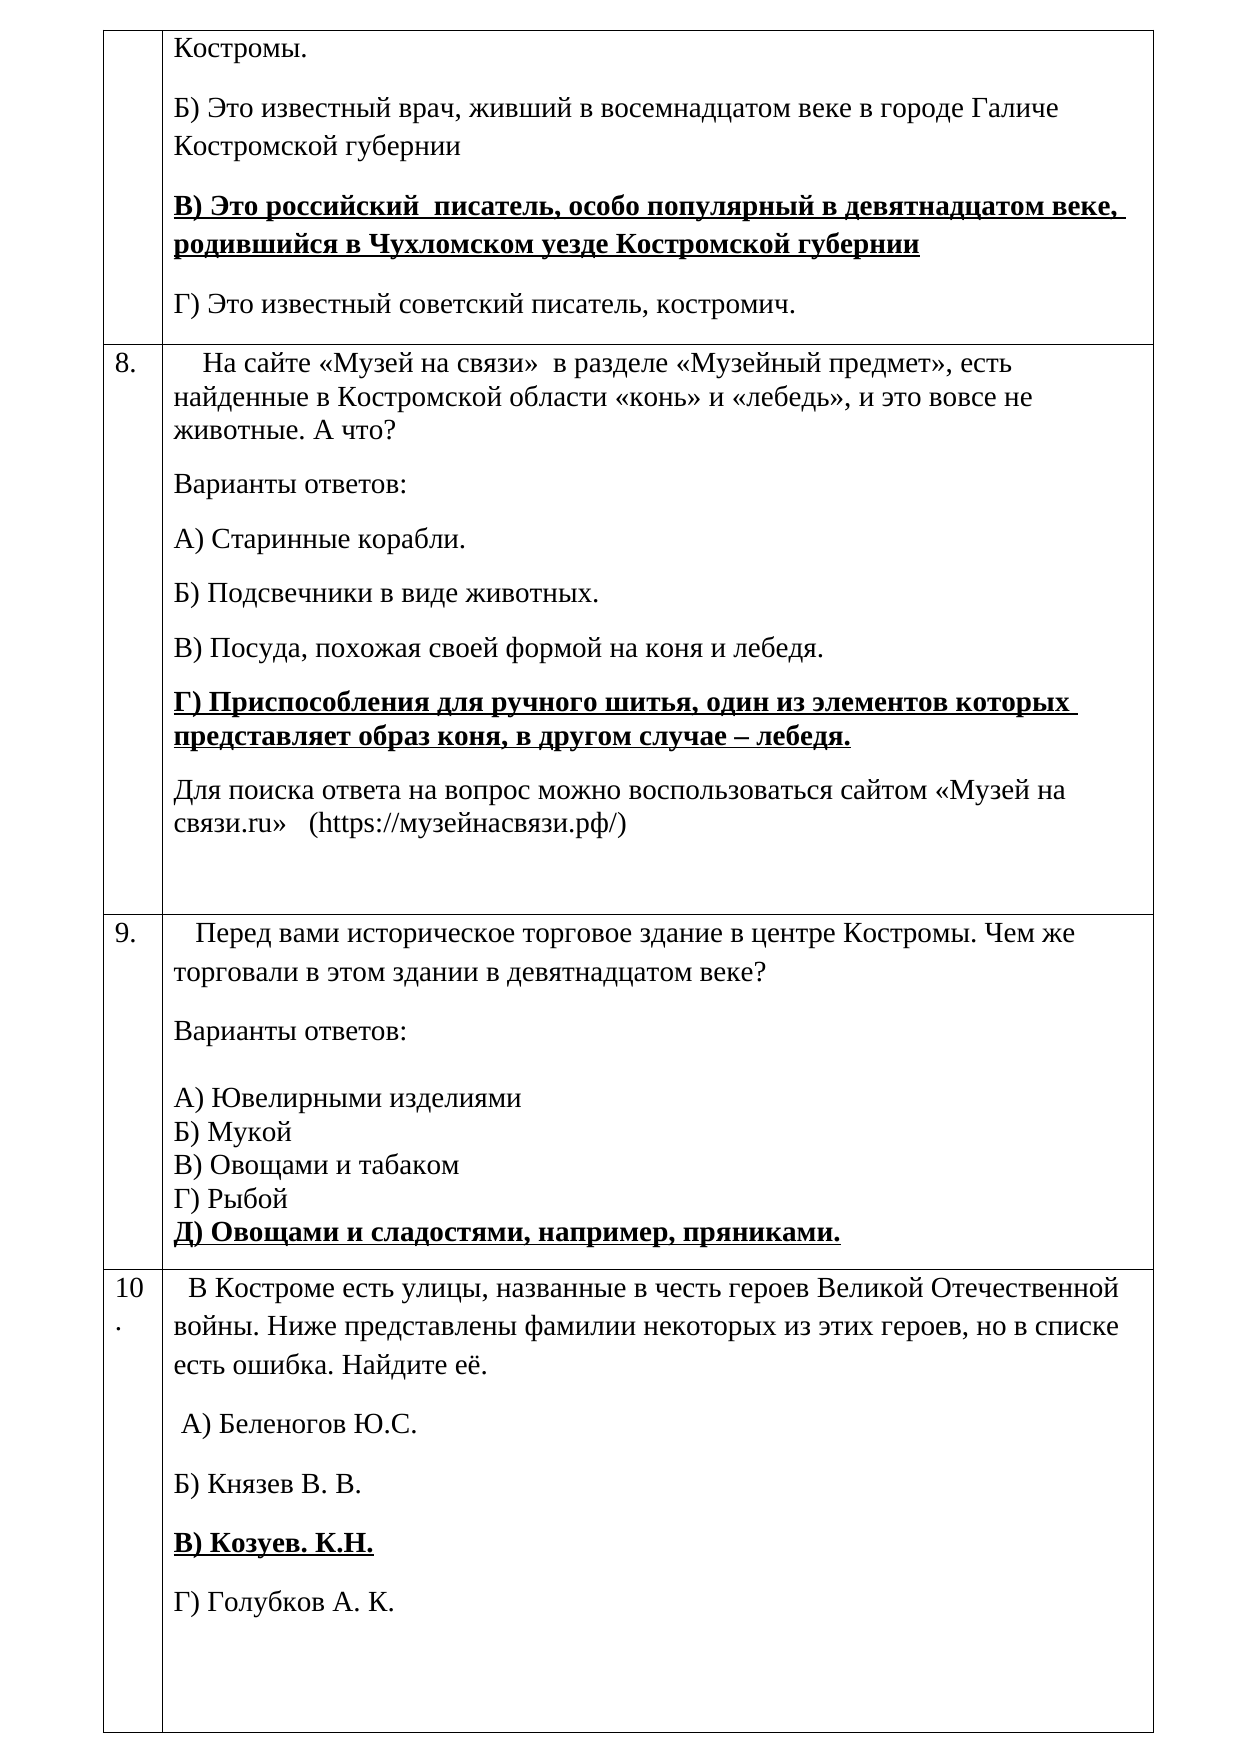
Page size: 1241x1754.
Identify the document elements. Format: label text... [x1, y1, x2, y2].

table_cell 10. [104, 1270, 162, 1732]
table_cell 9. [104, 915, 162, 1269]
table_cell В Костроме есть улицы, названные в честь героев Великой Отечественной войны. Ниже представлены фамилии некоторых из этих героев, но в списке есть ошибка. Найдите её. А) Беленогов Ю.С. Б) Князев В. В. В) Козуев. К.Н. Г) Голубков А. К. [163, 1270, 1153, 1732]
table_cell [163, 31, 1153, 344]
table_cell Перед вами историческое торговое здание в центре Костромы. Чем же торговали в этом здании в девятнадцатом веке? Варианты ответов: А) Ювелирными изделиями Б) Мукой В) Овощами и табаком Г) Рыбой Д) Овощами и сладостями, например, пряниками. [163, 915, 1153, 1269]
table_cell 7. [104, 31, 162, 344]
table_cell На сайте «Музей на связи» в разделе «Музейный предмет», есть найденные в Костромской области «конь» и «лебедь», и это вовсе не животные. А что? Варианты ответов: А) Старинные корабли. Б) Подсвечники в виде животных. В) Посуда, похожая своей формой на коня и лебедя. Г) Приспособления для ручного шитья, один из элементов которых представляет образ коня, в другом случае – лебедя. Для поиска ответа на вопрос можно воспользоваться сайтом «Музей на связи.ru» (https://музейнасвязи.рф/) [163, 345, 1153, 914]
table_cell 8. [104, 345, 162, 914]
